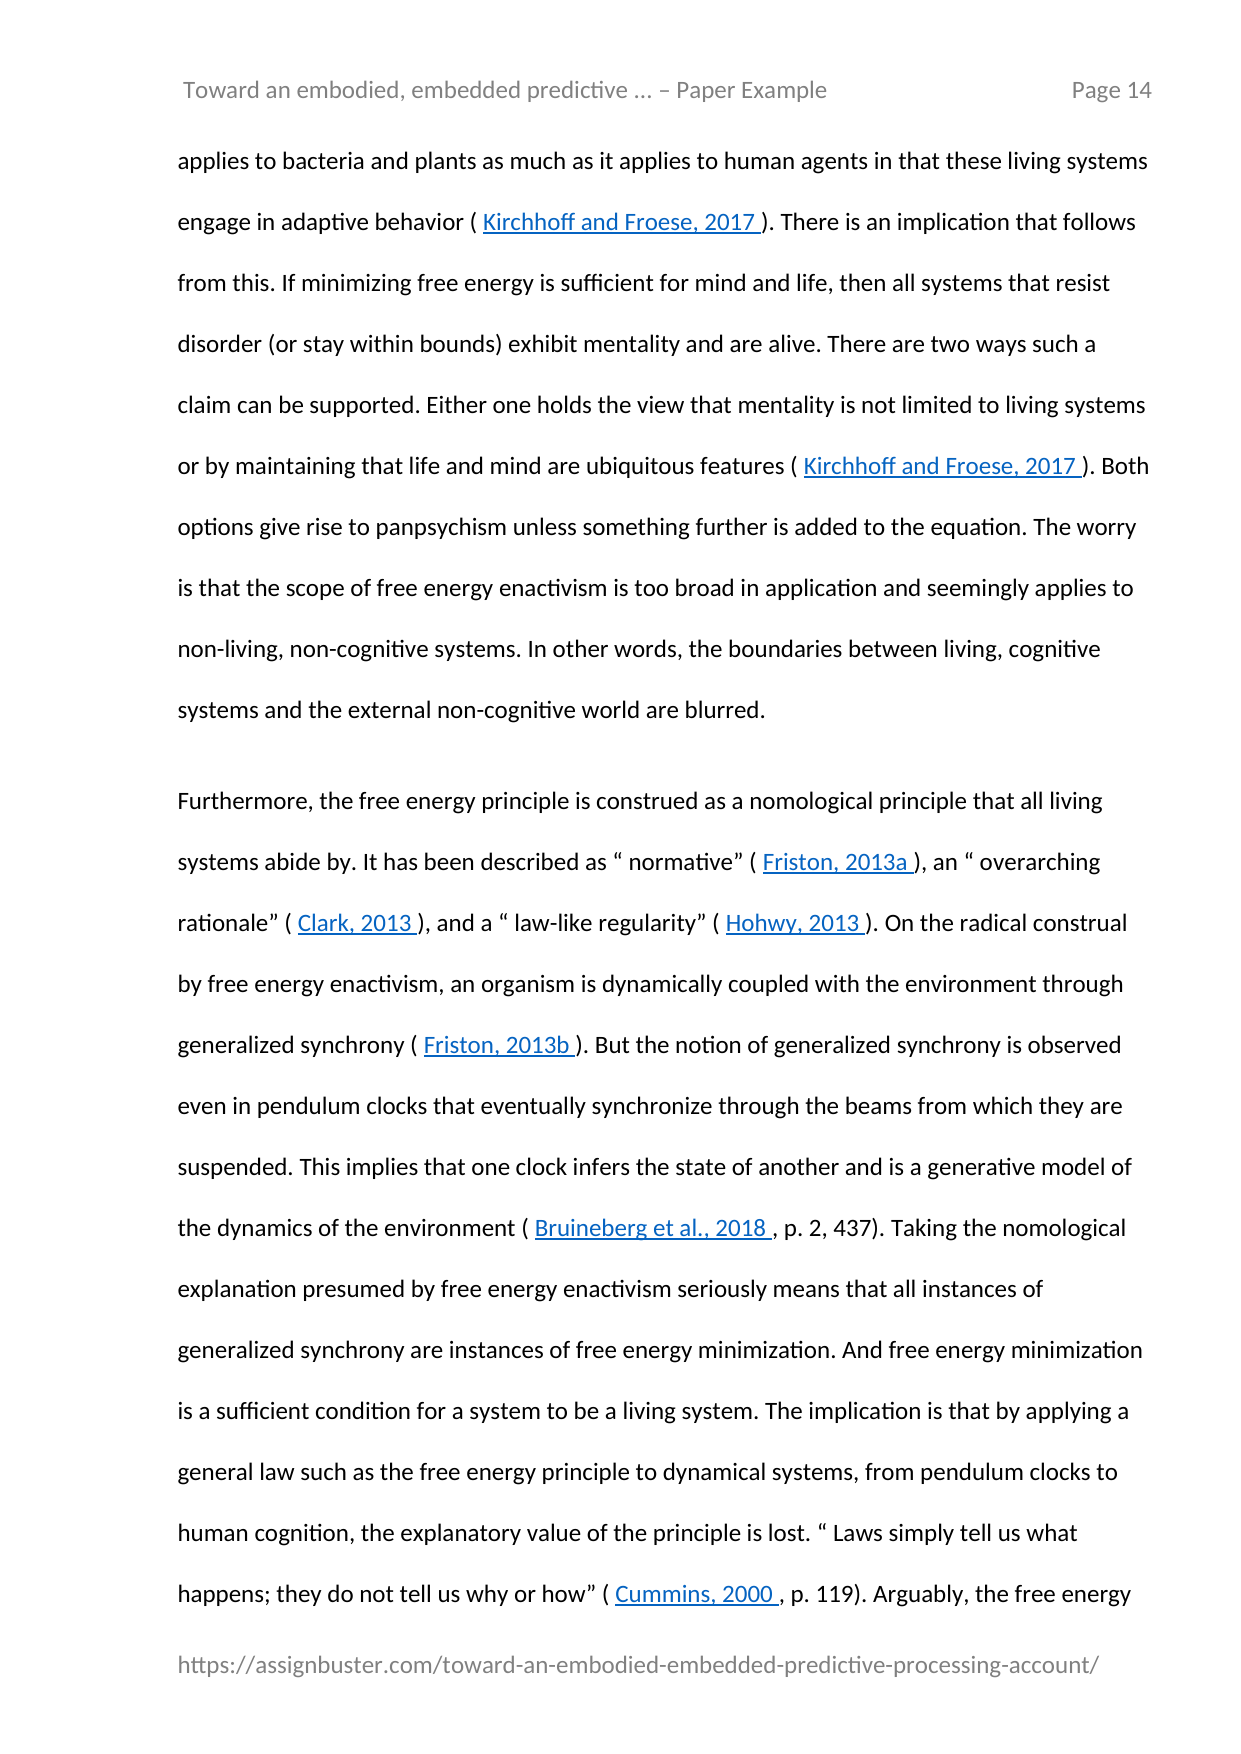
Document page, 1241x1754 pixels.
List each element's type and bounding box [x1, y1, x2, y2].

text [177, 145, 1152, 725]
text [177, 785, 1152, 1609]
